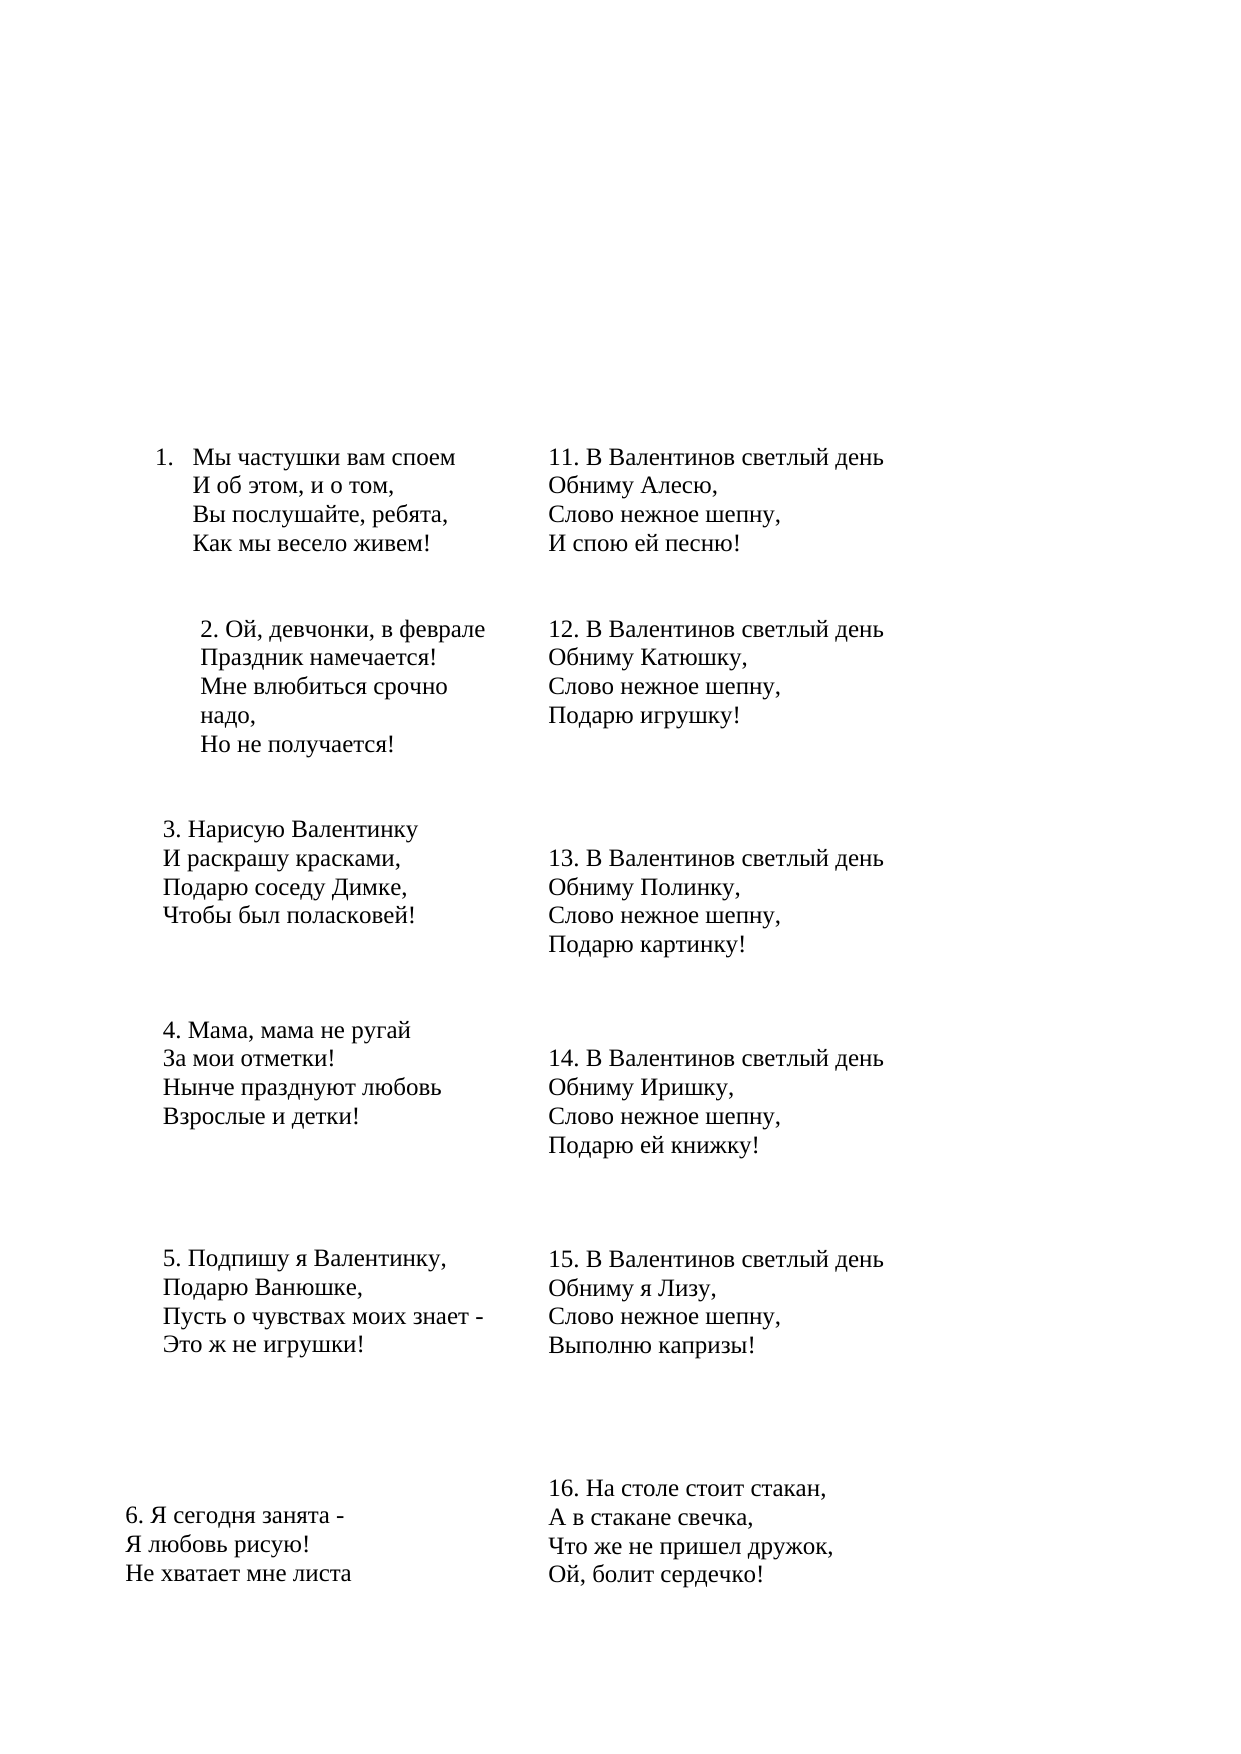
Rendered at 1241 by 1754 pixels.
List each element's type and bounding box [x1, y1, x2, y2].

table_header [517, 411, 940, 1619]
table_header [94, 411, 517, 1619]
